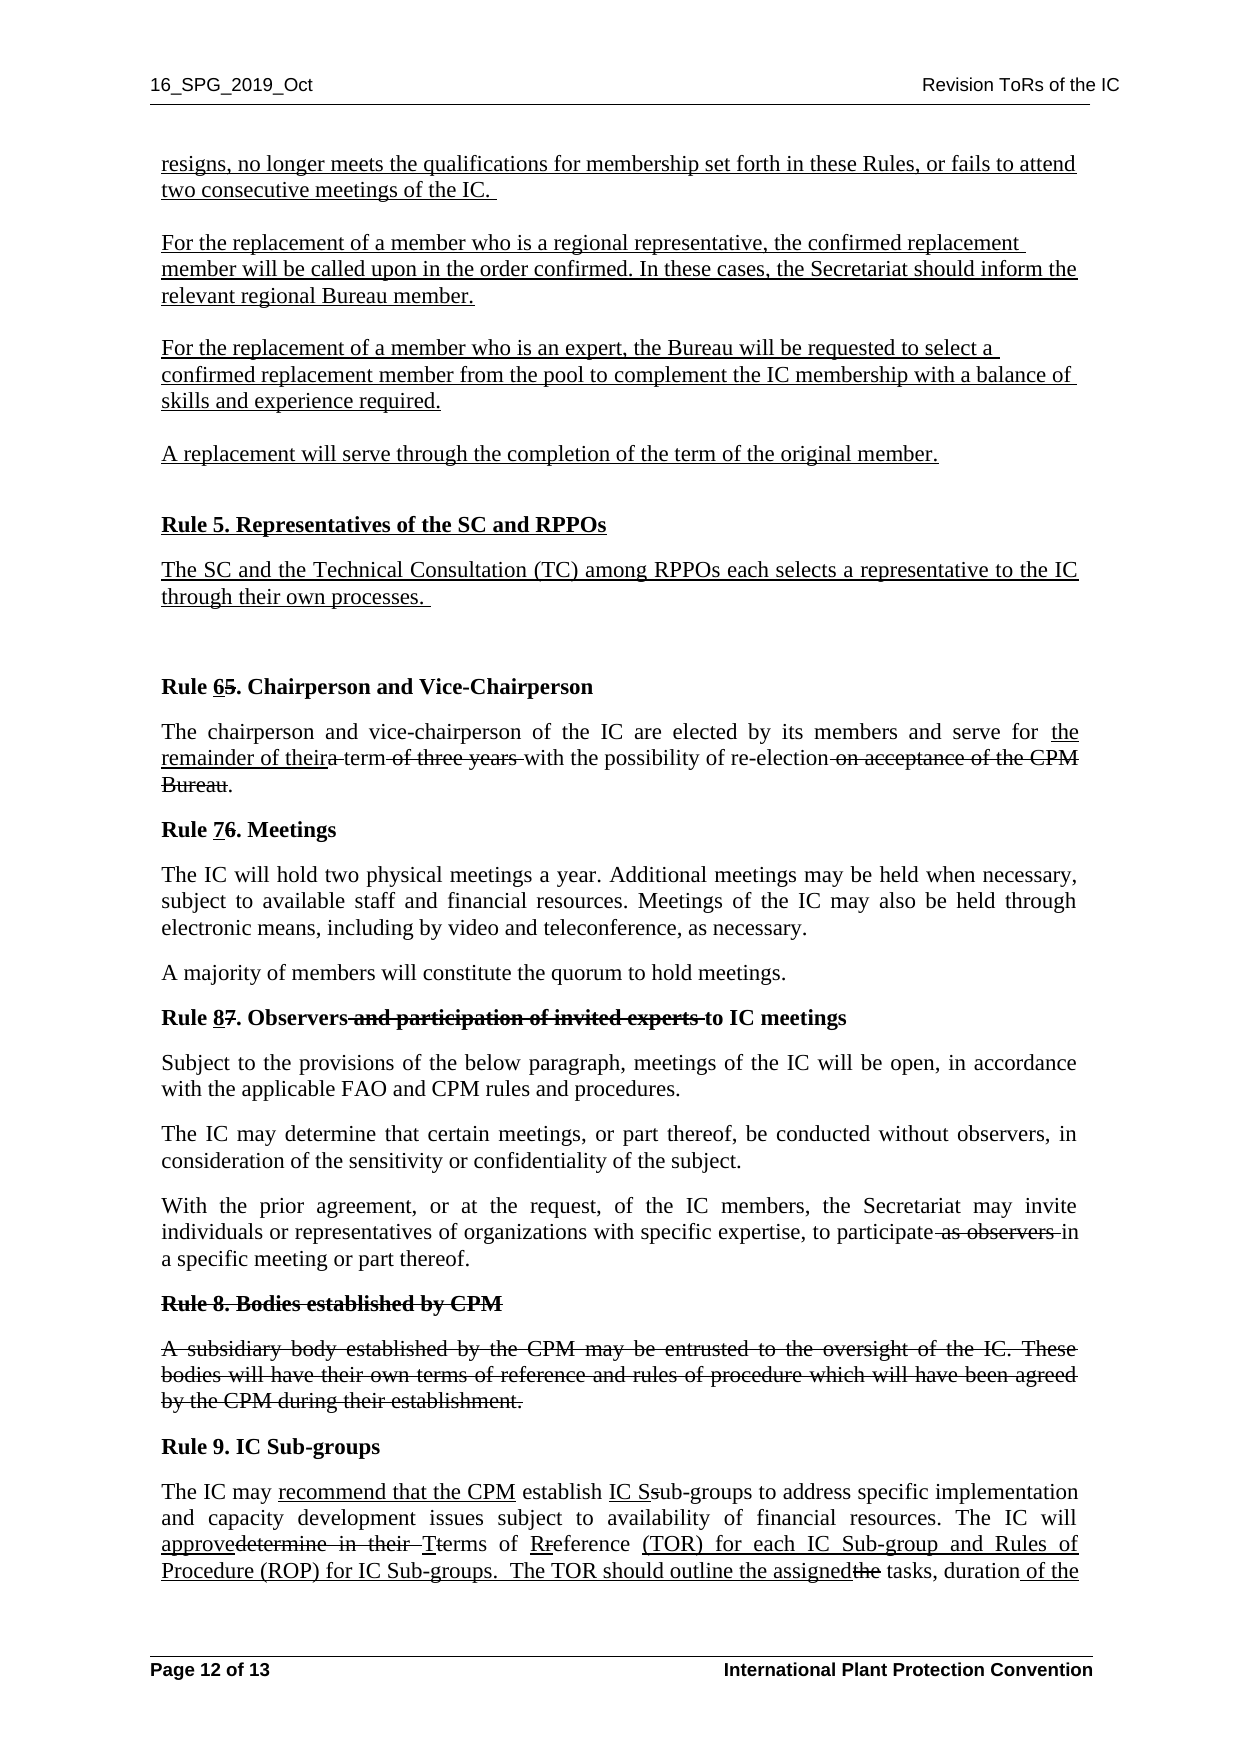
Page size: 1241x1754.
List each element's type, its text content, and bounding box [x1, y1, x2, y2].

table_cell Rule 65. Chairperson and Vice-Chairperson The chairperson and vice-chairperson of the IC are elected by its members and serve for the remainder of theira term of three years with the possibility of re-election on acceptance of the CPM Bureau. [150, 673, 1090, 816]
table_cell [150, 1433, 1090, 1583]
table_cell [150, 150, 1090, 511]
table_cell Rule 76. Meetings The IC will hold two physical meetings a year. Additional meetings may be held when necessary, subject to available staff and financial resources. Meetings of the IC may also be held through electronic means, including by video and teleconference, as necessary. A majority of members will constitute the quorum to hold meetings. [150, 816, 1090, 1004]
table_cell Rule 5. Representatives of the SC and RPPOs The SC and the Technical Consultation (TC) among RPPOs each selects a representative to the IC through their own processes. [150, 511, 1090, 673]
table_cell Rule 8. Bodies established by CPM A subsidiary body established by the CPM may be entrusted to the oversight of the IC. These bodies will have their own terms of reference and rules of procedure which will have been agreed by the CPM during their establishment. [150, 1290, 1090, 1433]
table_cell Rule 87. Observers and participation of invited experts to IC meetings Subject to the provisions of the below paragraph, meetings of the IC will be open, in accordance with the applicable FAO and CPM rules and procedures. The IC may determine that certain meetings, or part thereof, be conducted without observers, in consideration of the sensitivity or confidentiality of the subject. With the prior agreement, or at the request, of the IC members, the Secretariat may invite individuals or representatives of organizations with specific expertise, to participate as observers in a specific meeting or part thereof. [150, 1004, 1090, 1290]
